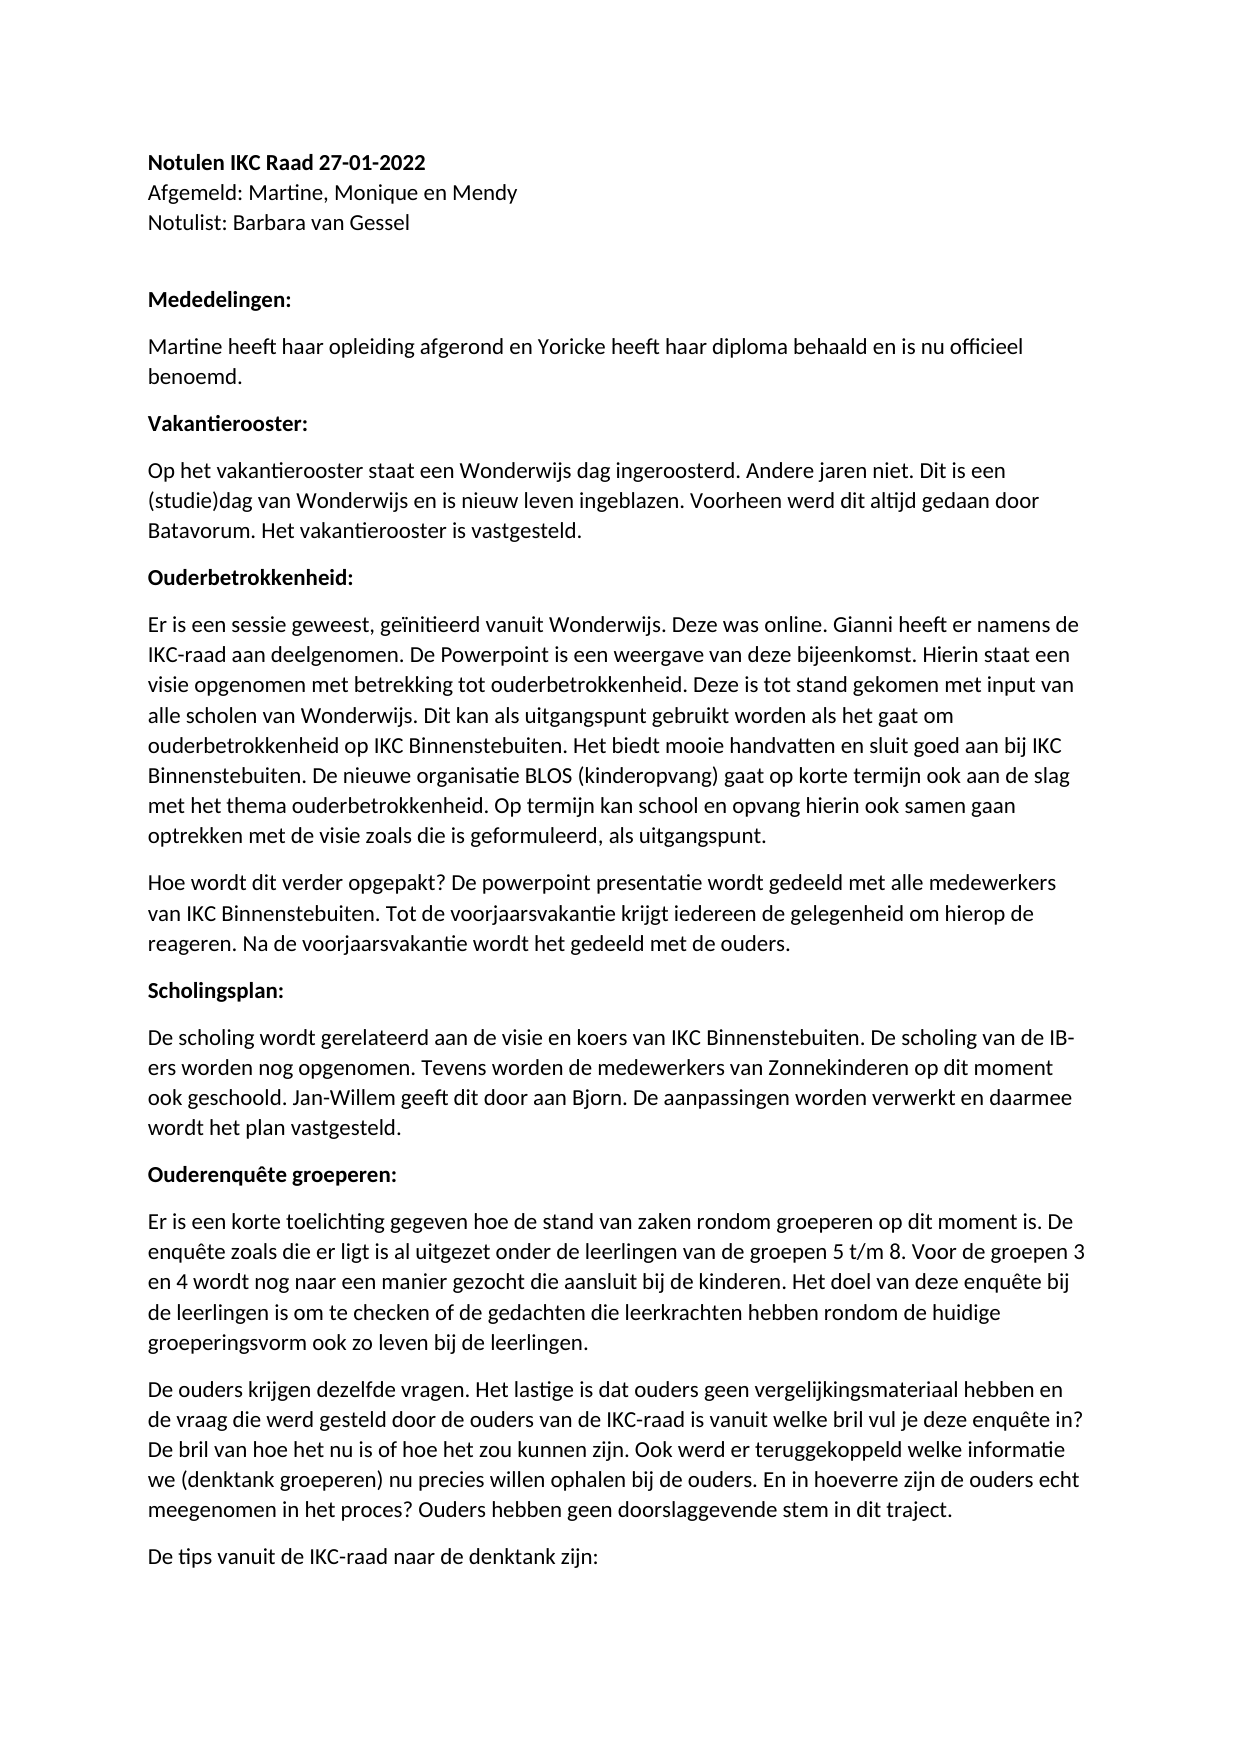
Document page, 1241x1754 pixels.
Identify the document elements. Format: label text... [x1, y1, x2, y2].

text Vakantierooster: [148, 409, 1093, 437]
text Ouderbetrokkenheid: [148, 563, 1093, 591]
text Er is een korte toelichting gegeven hoe de stand van zaken rondom groeperen op dit moment is. De enquête zoals die er ligt is al uitgezet onder de leerlingen van de groepen 5 t/m 8. Voor de groepen 3 en 4 wordt nog naar een manier gezocht die aansluit bij de kinderen. Het doel van deze enquête bij de leerlingen is om te checken of de gedachten die leerkrachten hebben rondom de huidige groeperingsvorm ook zo leven bij de leerlingen. [148, 1207, 1093, 1356]
text De scholing wordt gerelateerd aan de visie en koers van IKC Binnenstebuiten. De scholing van de IB-ers worden nog opgenomen. Tevens worden de medewerkers van Zonnekinderen op dit moment ook geschoold. Jan-Willem geeft dit door aan Bjorn. De aanpassingen worden verwerkt en daarmee wordt het plan vastgesteld. [148, 1023, 1093, 1141]
text Hoe wordt dit verder opgepakt? De powerpoint presentatie wordt gedeeld met alle medewerkers van IKC Binnenstebuiten. Tot de voorjaarsvakantie krijgt iedereen de gelegenheid om hierop de reageren. Na de voorjaarsvakantie wordt het gedeeld met de ouders. [148, 868, 1093, 957]
text Afgemeld: Martine, Monique en Mendy [148, 178, 1093, 206]
text Er is een sessie geweest, geïnitieerd vanuit Wonderwijs. Deze was online. Gianni heeft er namens de IKC-raad aan deelgenomen. De Powerpoint is een weergave van deze bijeenkomst. Hierin staat een visie opgenomen met betrekking tot ouderbetrokkenheid. Deze is tot stand gekomen met input van alle scholen van Wonderwijs. Dit kan als uitgangspunt gebruikt worden als het gaat om ouderbetrokkenheid op IKC Binnenstebuiten. Het biedt mooie handvatten en sluit goed aan bij IKC Binnenstebuiten. De nieuwe organisatie BLOS (kinderopvang) gaat op korte termijn ook aan de slag met het thema ouderbetrokkenheid. Op termijn kan school en opvang hierin ook samen gaan optrekken met de visie zoals die is geformuleerd, als uitgangspunt. [148, 610, 1093, 849]
text Martine heeft haar opleiding afgerond en Yoricke heeft haar diploma behaald en is nu officieel benoemd. [148, 332, 1093, 390]
text Ouderenquête groeperen: [148, 1160, 1093, 1188]
text Notulist: Barbara van Gessel [148, 208, 1093, 236]
text De tips vanuit de IKC-raad naar de denktank zijn: [148, 1542, 1093, 1570]
text Scholingsplan: [148, 976, 1093, 1004]
text Notulen IKC Raad 27-01-2022 [148, 148, 1093, 176]
text De ouders krijgen dezelfde vragen. Het lastige is dat ouders geen vergelijkingsmateriaal hebben en de vraag die werd gesteld door de ouders van de IKC-raad is vanuit welke bril vul je deze enquête in? De bril van hoe het nu is of hoe het zou kunnen zijn. Ook werd er teruggekoppeld welke informatie we (denktank groeperen) nu precies willen ophalen bij de ouders. En in hoeverre zijn de ouders echt meegenomen in het proces? Ouders hebben geen doorslaggevende stem in dit traject. [148, 1375, 1093, 1523]
text Op het vakantierooster staat een Wonderwijs dag ingeroosterd. Andere jaren niet. Dit is een (studie)dag van Wonderwijs en is nieuw leven ingeblazen. Voorheen werd dit altijd gedaan door Batavorum. Het vakantierooster is vastgesteld. [148, 456, 1093, 544]
text Mededelingen: [148, 285, 1093, 313]
